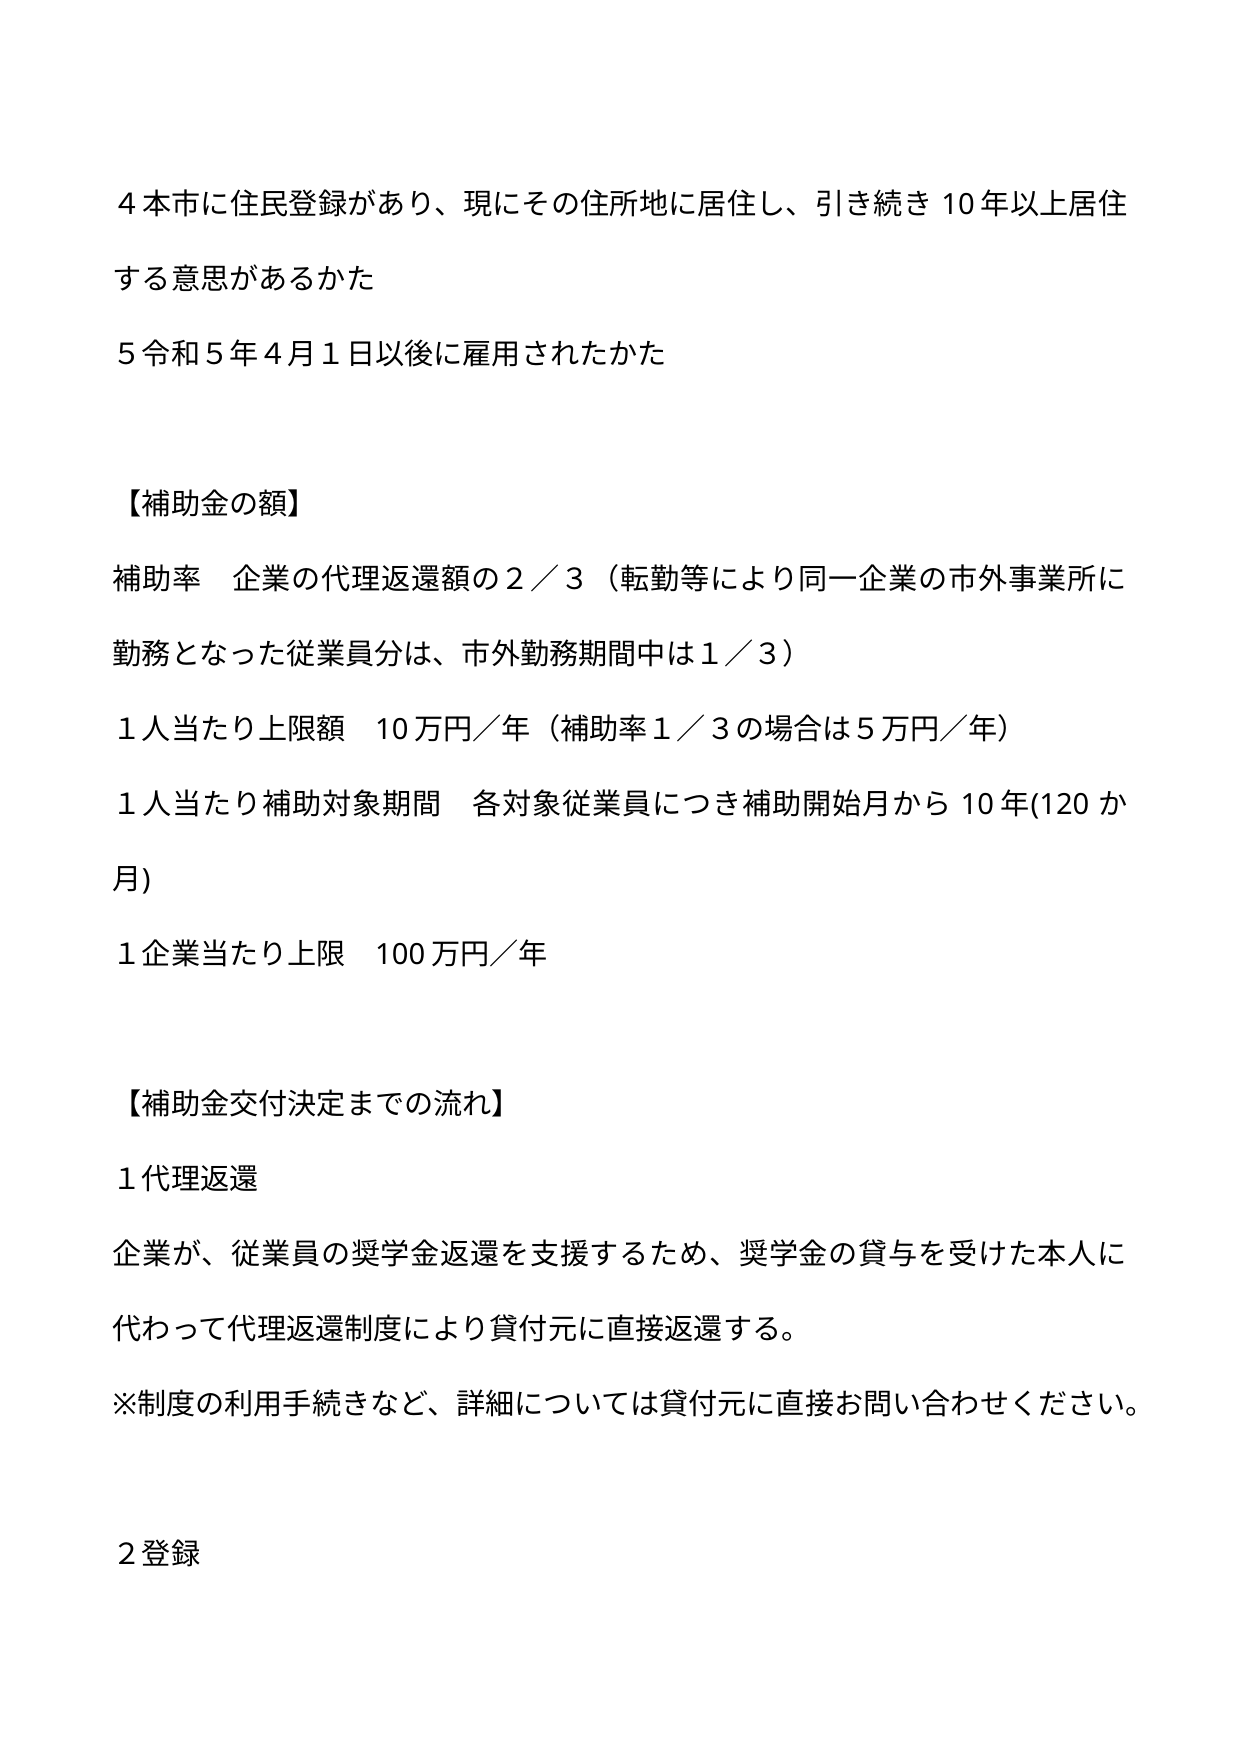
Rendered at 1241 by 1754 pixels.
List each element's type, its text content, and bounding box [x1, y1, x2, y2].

text ４本市に住民登録があり、現にその住所地に居住し、引き続き10年以上居住する意思があるかた [112, 164, 1128, 314]
text ※制度の利用手続きなど、詳細については貸付元に直接お問い合わせください。 [112, 1364, 1128, 1439]
text 【補助金の額】 [112, 464, 1128, 539]
text １人当たり上限額 10万円／年（補助率１／３の場合は５万円／年） [112, 689, 1128, 764]
text 【補助金交付決定までの流れ】 [112, 1064, 1128, 1139]
text １人当たり補助対象期間 各対象従業員につき補助開始月から10年(120 か月) [112, 764, 1128, 914]
text 企業が、従業員の奨学金返還を支援するため、奨学金の貸与を受けた本人に代わって代理返還制度により貸付元に直接返還する。 [112, 1214, 1128, 1364]
text 補助率 企業の代理返還額の２／３（転勤等により同一企業の市外事業所に勤務となった従業員分は、市外勤務期間中は１／３） [112, 539, 1128, 689]
text １代理返還 [112, 1139, 1128, 1214]
text ２登録 [112, 1514, 1128, 1589]
text １企業当たり上限 100万円／年 [112, 914, 1128, 989]
text ５令和５年４月１日以後に雇用されたかた [112, 314, 1128, 389]
